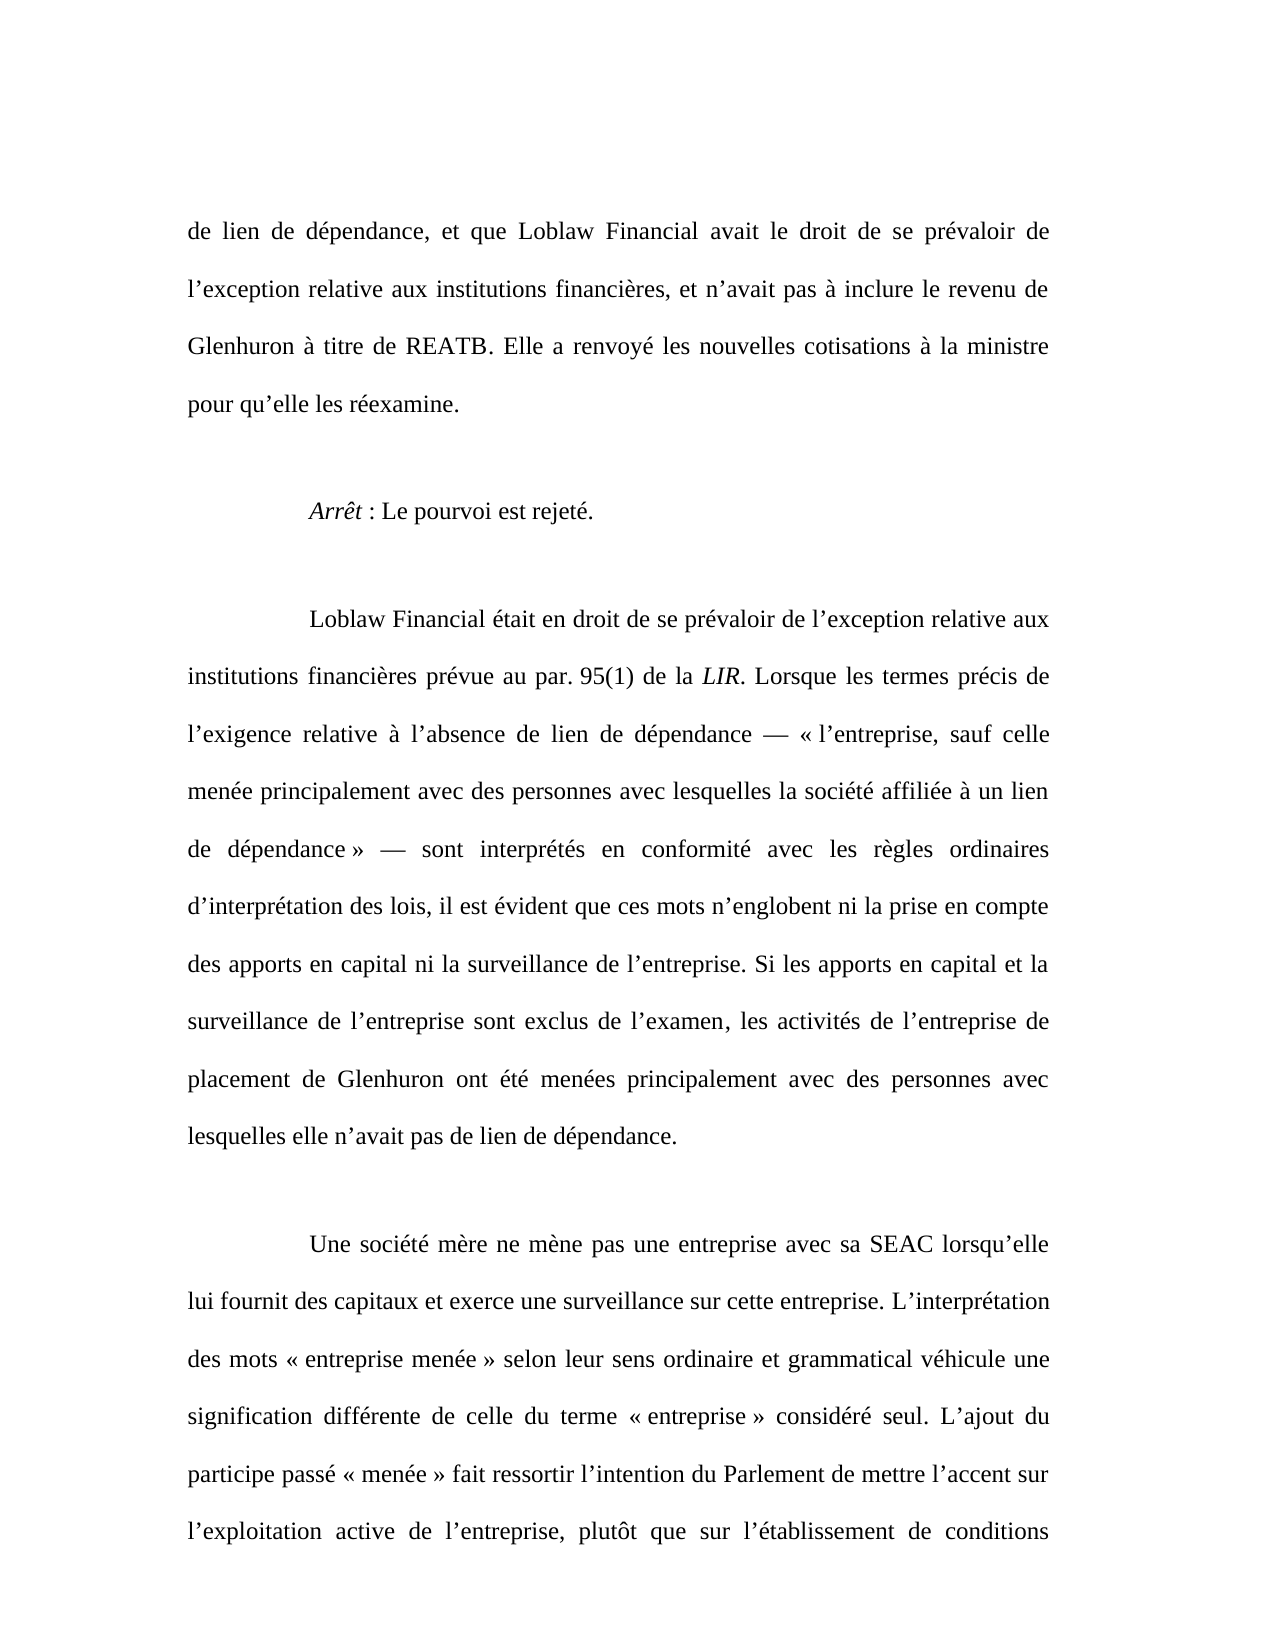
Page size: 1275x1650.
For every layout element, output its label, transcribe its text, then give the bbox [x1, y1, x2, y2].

text Loblaw Financial était en droit de se prévaloir de l’exception relative aux institutions financières prévue au par. 95(1) de la LIR. Lorsque les termes précis de l’exigence relative à l’absence de lien de dépendance — « l’entreprise, sauf celle menée principalement avec des personnes avec lesquelles la société affiliée à un lien de dépendance » — sont interprétés en conformité avec les règles ordinaires d’interprétation des lois, il est évident que ces mots n’englobent ni la prise en compte des apports en capital ni la surveillance de l’entreprise. Si les apports en capital et la surveillance de l’entreprise sont exclus de l’examen, les activités de l’entreprise de placement de Glenhuron ont été menées principalement avec des personnes avec lesquelles elle n’avait pas de lien de dépendance. [187, 604, 1050, 1150]
text Arrêt : Le pourvoi est rejeté. [187, 496, 1050, 525]
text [187, 216, 1050, 418]
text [187, 1229, 1050, 1545]
